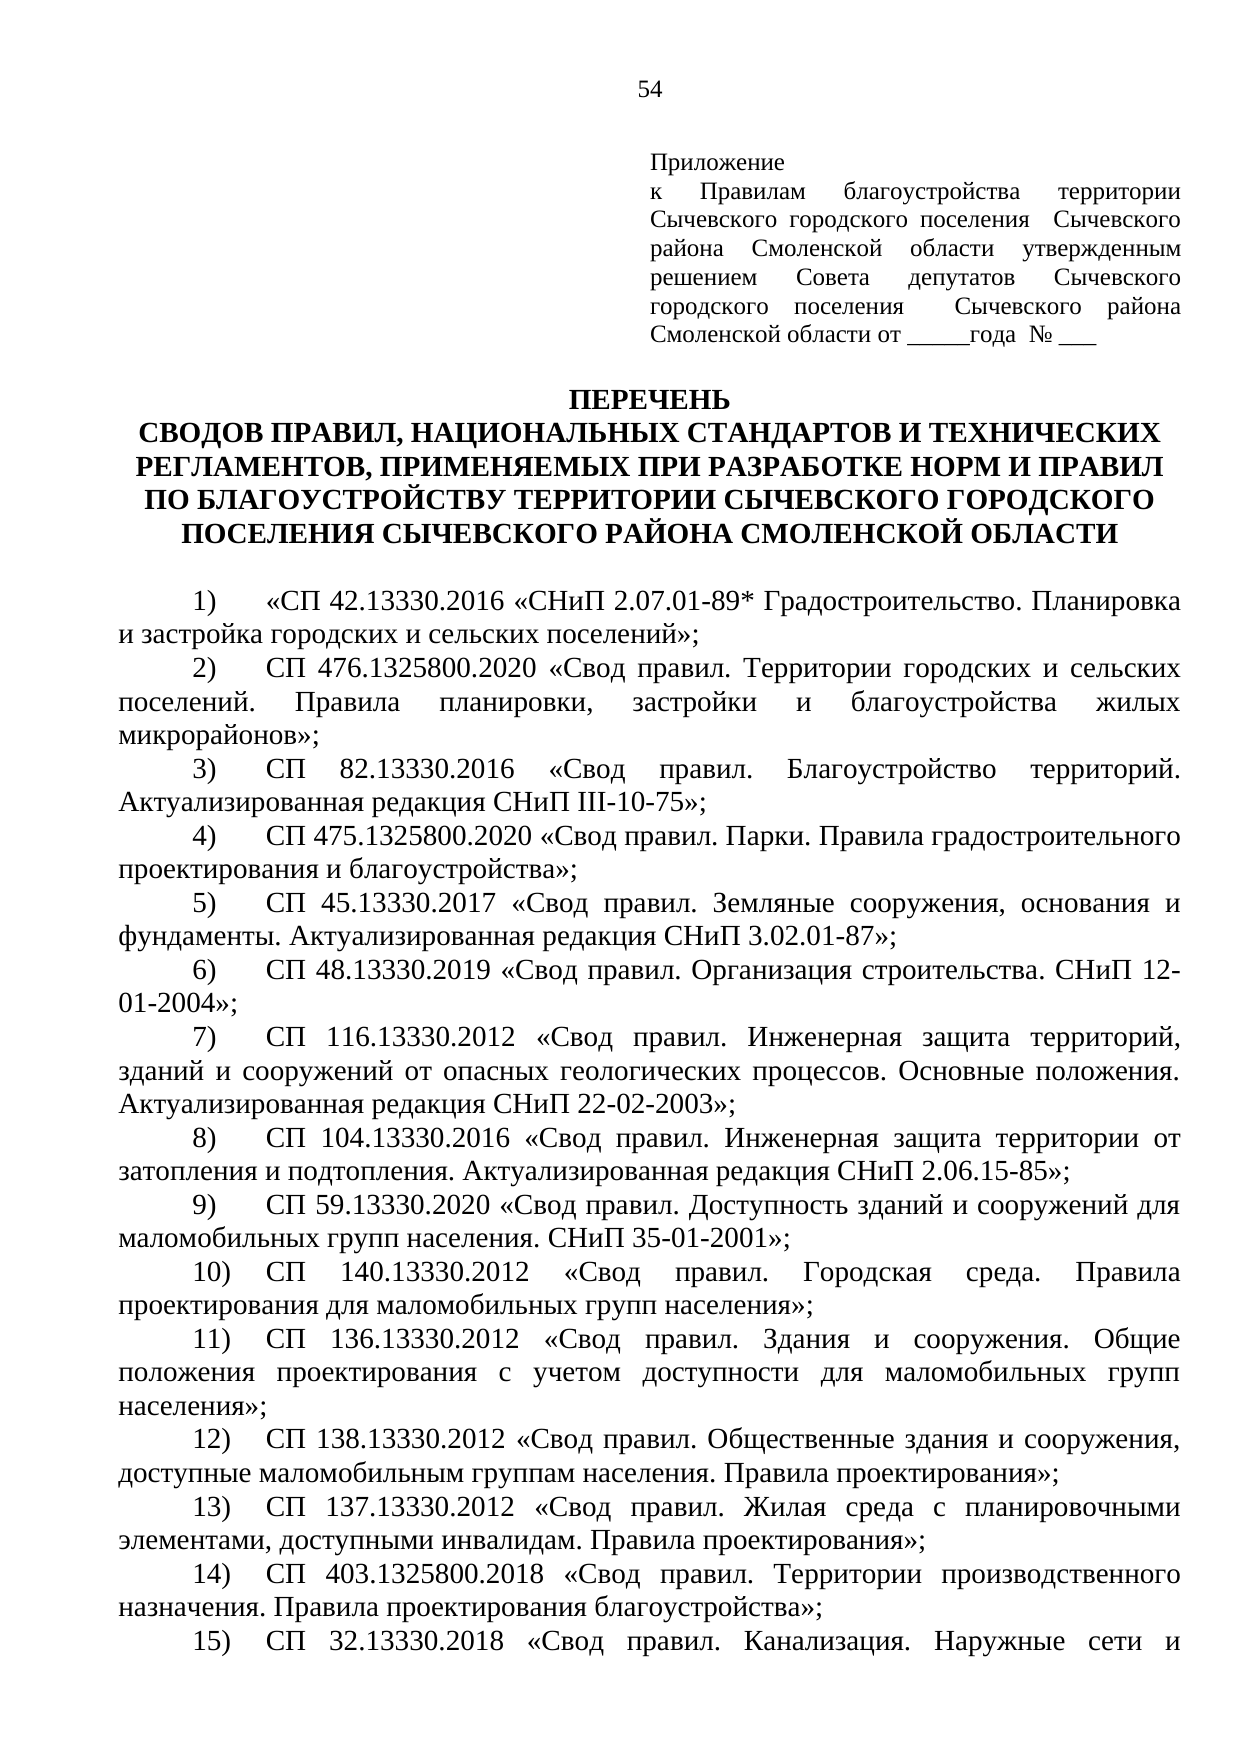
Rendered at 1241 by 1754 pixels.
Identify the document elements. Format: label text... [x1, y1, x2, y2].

list СП 136.13330.2012 «Свод правил. Здания и сооружения. Общие положения проектирования с учетом доступности для маломобильных групп населения»; [118, 1321, 1181, 1422]
list СП 475.1325800.2020 «Свод правил. Парки. Правила градостроительного проектирования и благоустройства»; [118, 818, 1181, 885]
list СП 82.13330.2016 «Свод правил. Благоустройство территорий. Актуализированная редакция СНиП III-10-75»; [118, 751, 1181, 818]
text СВОДОВ ПРАВИЛ, НАЦИОНАЛЬНЫХ СТАНДАРТОВ И ТЕХНИЧЕСКИХ [118, 415, 1181, 449]
text ПЕРЕЧЕНЬ [118, 382, 1181, 415]
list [118, 1623, 1181, 1656]
list СП 104.13330.2016 «Свод правил. Инженерная защита территории от затопления и подтопления. Актуализированная редакция СНиП 2.06.15-85»; [118, 1120, 1181, 1187]
list СП 138.13330.2012 «Свод правил. Общественные здания и сооружения, доступные маломобильным группам населения. Правила проектирования»; [118, 1422, 1181, 1489]
list СП 59.13330.2020 «Свод правил. Доступность зданий и сооружений для маломобильных групп населения. СНиП 35-01-2001»; [118, 1187, 1181, 1254]
list СП 140.13330.2012 «Свод правил. Городская среда. Правила проектирования для маломобильных групп населения»; [118, 1254, 1181, 1321]
list СП 45.13330.2017 «Свод правил. Земляные сооружения, основания и фундаменты. Актуализированная редакция СНиП 3.02.01-87»; [118, 885, 1181, 952]
list «СП 42.13330.2016 «СНиП 2.07.01-89* Градостроительство. Планировка и застройка городских и сельских поселений»; [118, 583, 1181, 650]
text РЕГЛАМЕНТОВ, ПРИМЕНЯЕМЫХ ПРИ РАЗРАБОТКЕ НОРМ И ПРАВИЛ ПО БЛАГОУСТРОЙСТВУ ТЕРРИТОРИИ СЫЧЕВСКОГО ГОРОДСКОГО ПОСЕЛЕНИЯ СЫЧЕВСКОГО РАЙОНА СМОЛЕНСКОЙ ОБЛАСТИ [118, 449, 1181, 549]
list СП 48.13330.2019 «Свод правил. Организация строительства. СНиП 12-01-2004»; [118, 952, 1181, 1019]
text к Правилам благоустройства территории Сычевского городского поселения Сычевского района Смоленской области утвержденным решением Совета депутатов Сычевского городского поселения Сычевского района Смоленской области от _____года № ___ [650, 176, 1181, 348]
list СП 476.1325800.2020 «Свод правил. Территории городских и сельских поселений. Правила планировки, застройки и благоустройства жилых микрорайонов»; [118, 650, 1181, 751]
list СП 403.1325800.2018 «Свод правил. Территории производственного назначения. Правила проектирования благоустройства»; [118, 1556, 1181, 1623]
list СП 116.13330.2012 «Свод правил. Инженерная защита территорий, зданий и сооружений от опасных геологических процессов. Основные положения. Актуализированная редакция СНиП 22-02-2003»; [118, 1019, 1181, 1120]
list СП 137.13330.2012 «Свод правил. Жилая среда с планировочными элементами, доступными инвалидам. Правила проектирования»; [118, 1489, 1181, 1556]
text Приложение [650, 147, 1181, 176]
